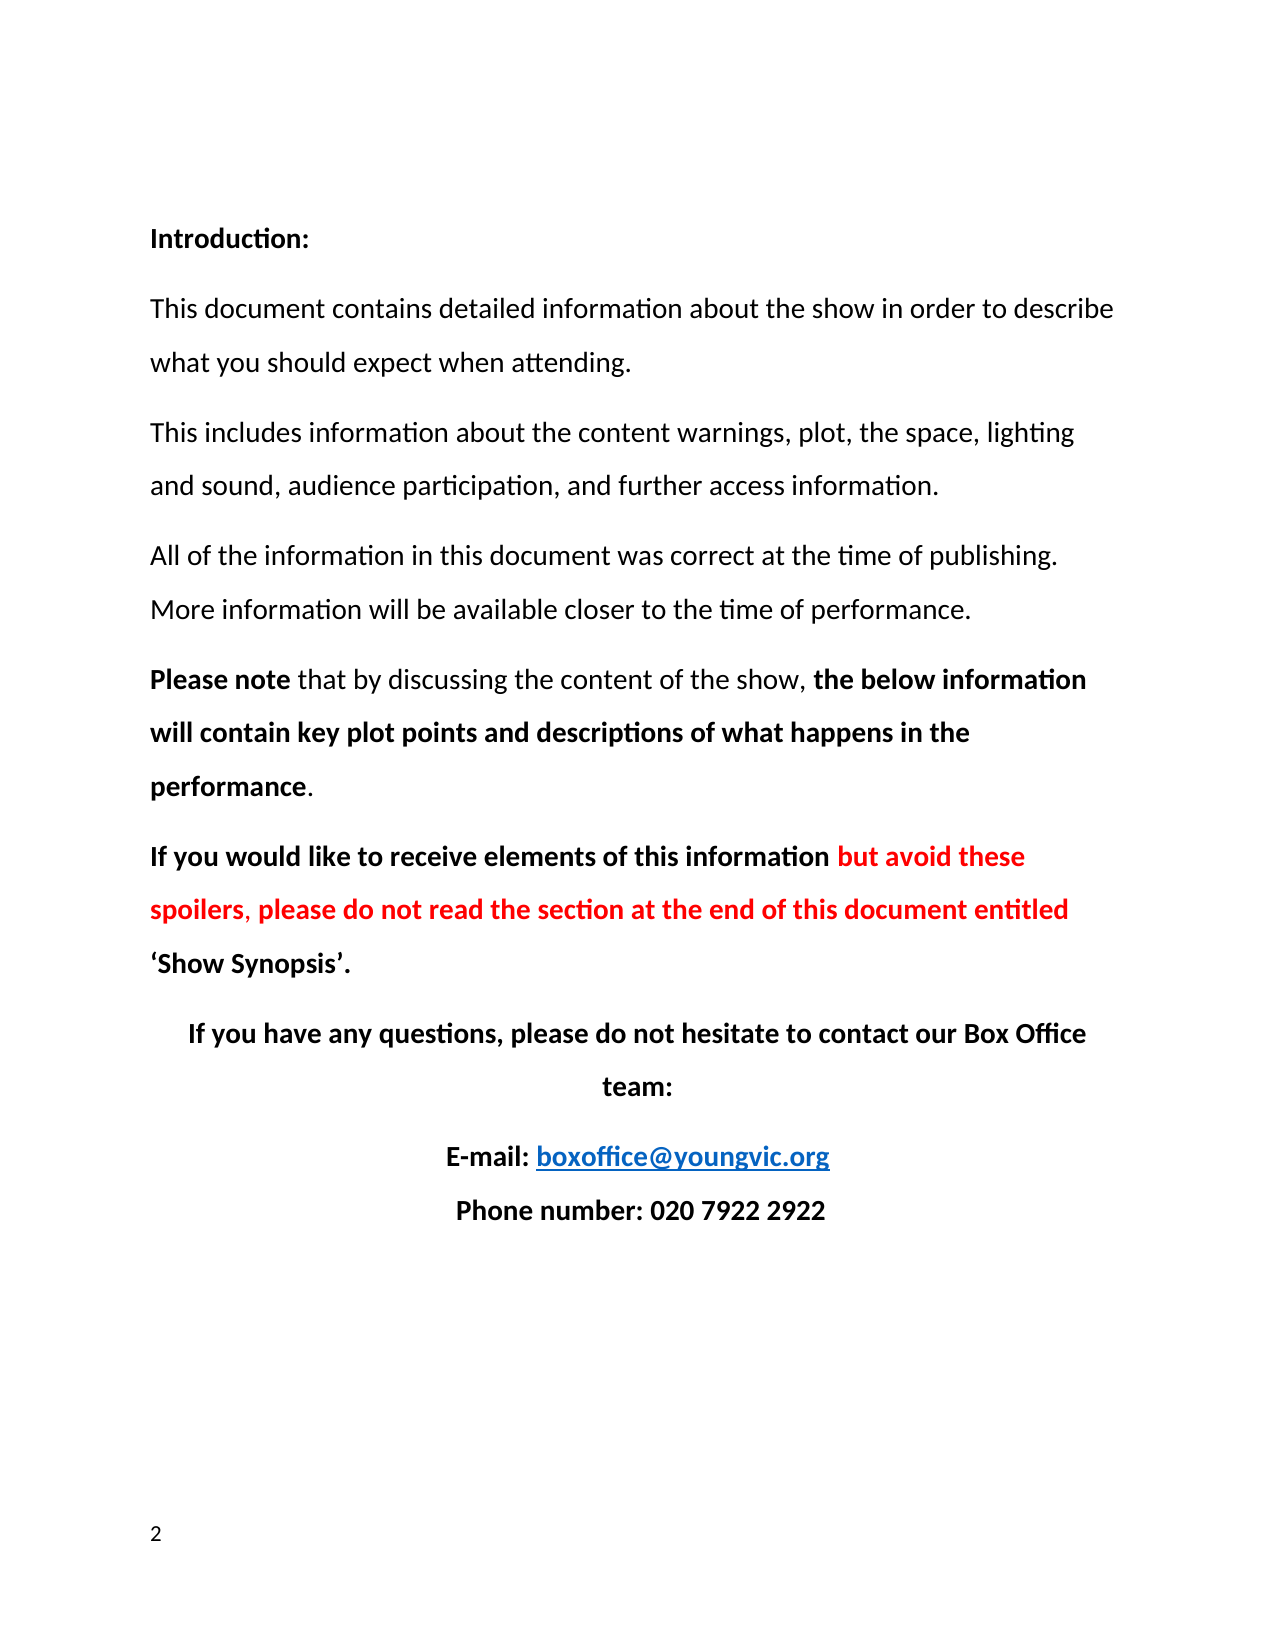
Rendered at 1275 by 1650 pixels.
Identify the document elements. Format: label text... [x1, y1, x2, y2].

text This includes information about the content warnings, plot, the space, lighting and sound, audience participation, and further access information. [150, 414, 1125, 503]
text E-mail: boxoffice@youngvic.org Phone number: 020 7922 2922 [150, 1138, 1125, 1227]
text If you would like to receive elements of this information but avoid these spoilers, please do not read the section at the end of this document entitled ‘Show Synopsis’. [150, 838, 1125, 980]
text Introduction: [150, 220, 1125, 256]
text Please note that by discussing the content of the show, the below information will contain key plot points and descriptions of what happens in the performance. [150, 661, 1125, 803]
text If you have any questions, please do not hesitate to contact our Box Office team: [150, 1015, 1125, 1104]
text This document contains detailed information about the show in order to describe what you should expect when attending. [150, 290, 1125, 379]
text All of the information in this document was correct at the time of publishing. More information will be available closer to the time of performance. [150, 537, 1125, 626]
